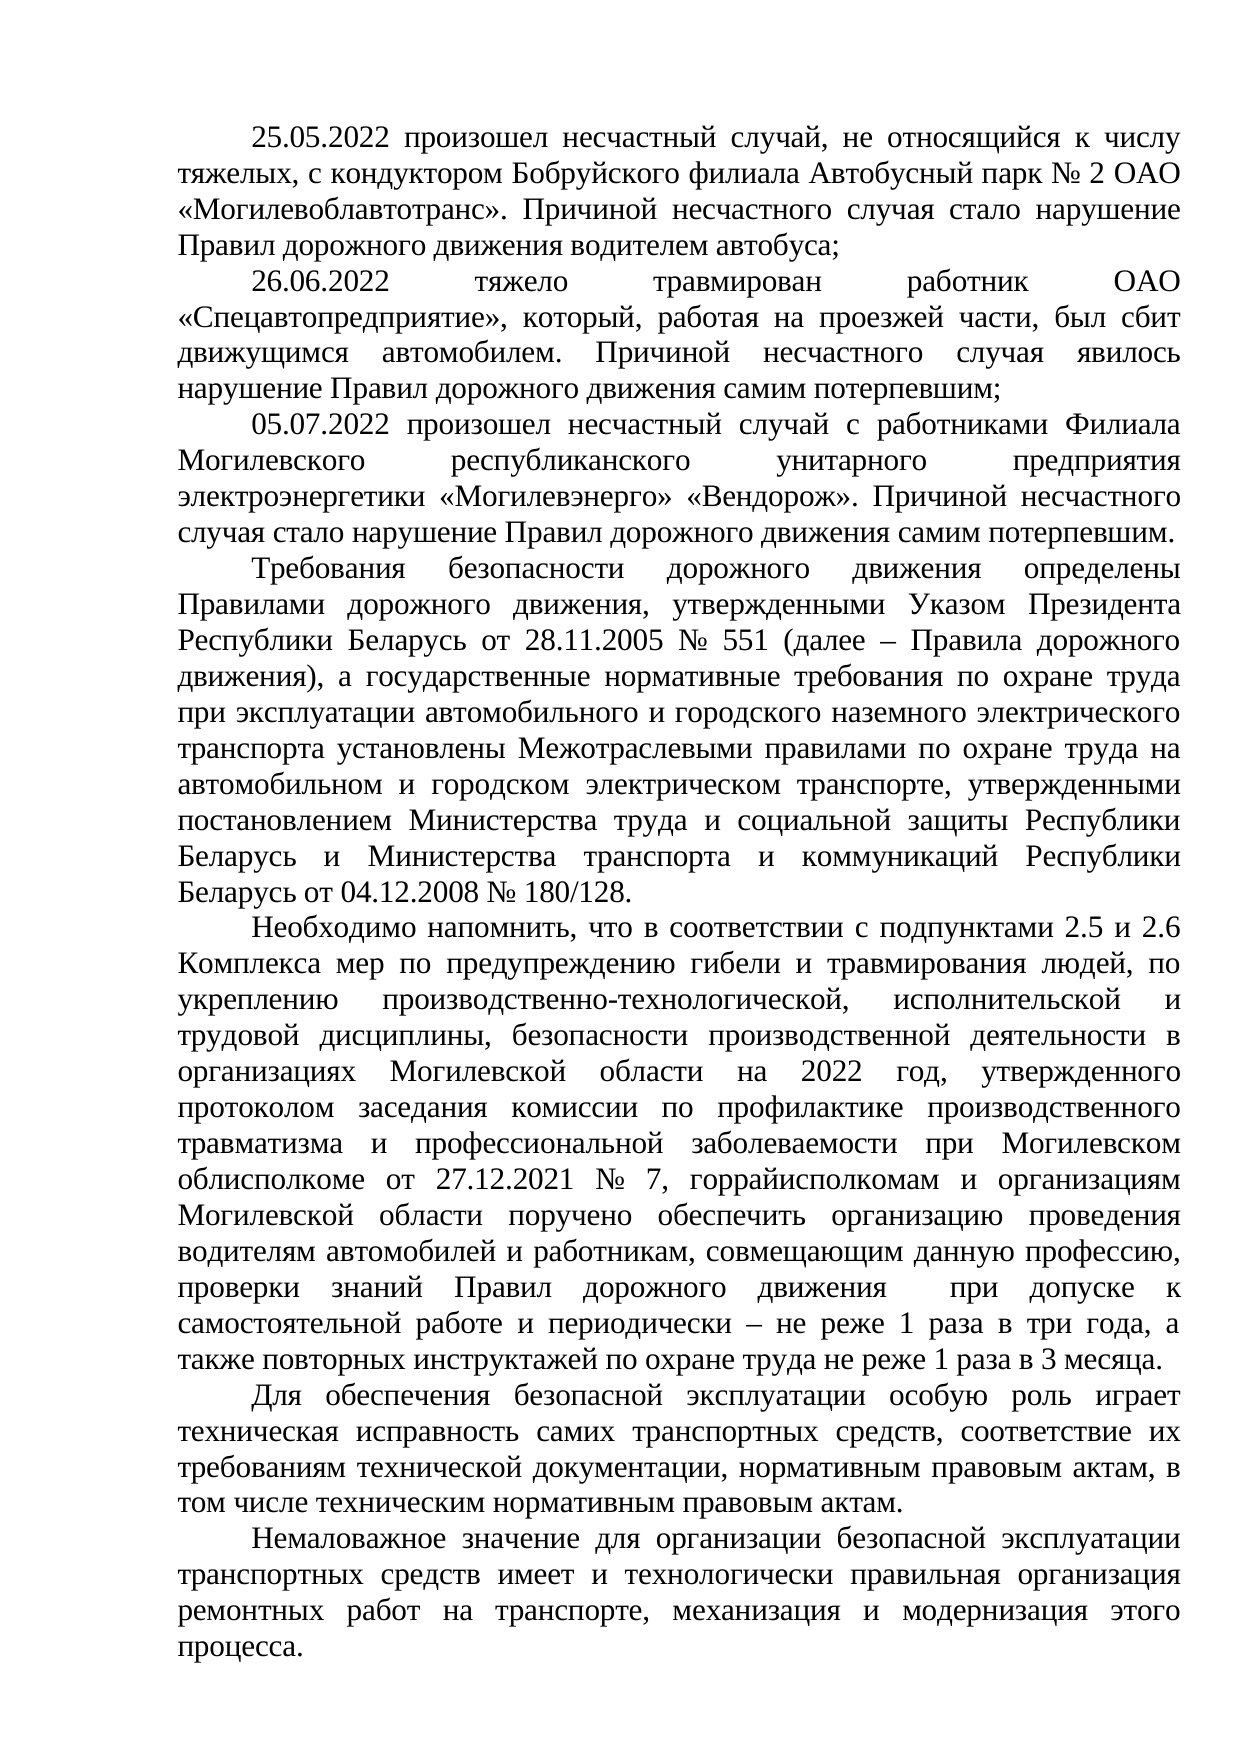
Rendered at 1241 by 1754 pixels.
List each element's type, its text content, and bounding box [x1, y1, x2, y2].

text 05.07.2022 произошел несчастный случай с работниками Филиала Могилевского республиканского унитарного предприятия электроэнергетики «Могилевэнерго» «Вендорож». Причиной несчастного случая стало нарушение Правил дорожного движения самим потерпевшим. [177, 406, 1181, 549]
text Требования безопасности дорожного движения определены Правилами дорожного движения, утвержденными Указом Президента Республики Беларусь от 28.11.2005 № 551 (далее – Правила дорожного движения), а государственные нормативные требования по охране труда при эксплуатации автомобильного и городского наземного электрического транспорта установлены Межотраслевыми правилами по охране труда на автомобильном и городском электрическом транспорте, утвержденными постановлением Министерства труда и социальной защиты Республики Беларусь и Министерства транспорта и коммуникаций Республики Беларусь от 04.12.2008 № 180/128. [177, 549, 1181, 909]
text Необходимо напомнить, что в соответствии с подпунктами 2.5 и 2.6 Комплекса мер по предупреждению гибели и травмирования людей, по укреплению производственно-технологической, исполнительской и трудовой дисциплины, безопасности производственной деятельности в организациях Могилевской области на 2022 год, утвержденного протоколом заседания комиссии по профилактике производственного травматизма и профессиональной заболеваемости при Могилевском облисполкоме от 27.12.2021 № 7, горрайисполкомам и организациям Могилевской области поручено обеспечить организацию проведения водителям автомобилей и работникам, совмещающим данную профессию, проверки знаний Правил дорожного движения при допуске к самостоятельной работе и периодически – не реже 1 раза в три года, а также повторных инструктажей по охране труда не реже 1 раза в 3 месяца. [177, 909, 1181, 1376]
text 26.06.2022 тяжело травмирован работник ОАО «Спецавтопредприятие», который, работая на проезжей части, был сбит движущимся автомобилем. Причиной несчастного случая явилось нарушение Правил дорожного движения самим потерпевшим; [177, 262, 1181, 406]
text 25.05.2022 произошел несчастный случай, не относящийся к числу тяжелых, с кондуктором Бобруйского филиала Автобусный парк № 2 ОАО «Могилевоблавтотранс». Причиной несчастного случая стало нарушение Правил дорожного движения водителем автобуса; [177, 118, 1181, 262]
text Для обеспечения безопасной эксплуатации особую роль играет техническая исправность самих транспортных средств, соответствие их требованиям технической документации, нормативным правовым актам, в том числе техническим нормативным правовым актам. [177, 1376, 1181, 1520]
text Немаловажное значение для организации безопасной эксплуатации транспортных средств имеет и технологически правильная организация ремонтных работ на транспорте, механизация и модернизация этого процесса. [177, 1520, 1181, 1663]
